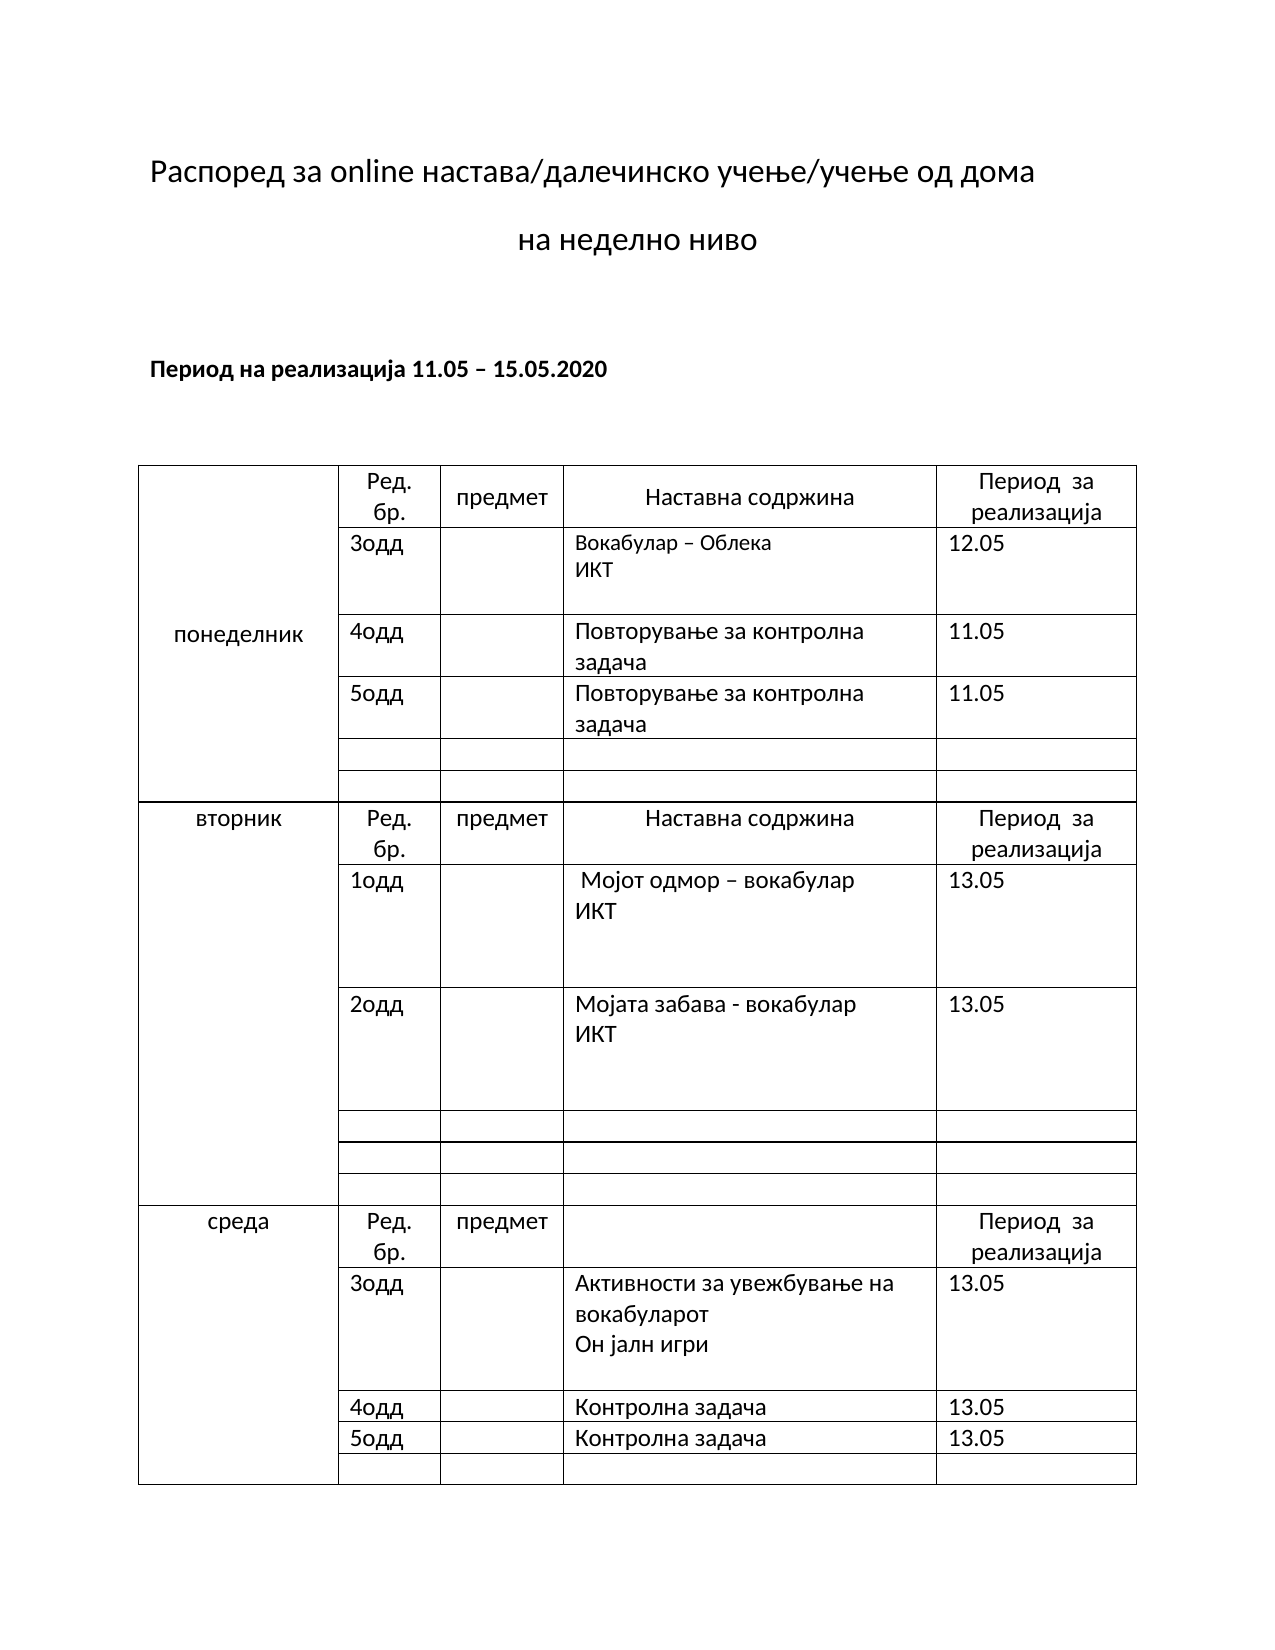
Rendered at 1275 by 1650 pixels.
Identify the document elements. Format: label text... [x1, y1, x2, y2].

table_header предмет [441, 466, 563, 527]
table_cell [441, 1143, 563, 1173]
text Распоред за online настава/далечинско учење/учење од дома [150, 150, 1125, 191]
table_cell [564, 1174, 936, 1204]
table_cell 5одд [339, 1422, 440, 1453]
table_cell вторник [139, 803, 338, 1204]
table_cell 13.05 [937, 1391, 1136, 1421]
table_cell [339, 1174, 440, 1204]
table_header Ред. бр. [339, 466, 440, 527]
table_cell [441, 677, 563, 738]
text на неделно ниво [150, 218, 1125, 258]
table_header Наставна содржина [564, 466, 936, 527]
table_cell [564, 1111, 936, 1141]
table_cell Контролна задача [564, 1391, 936, 1421]
table_cell 13.05 [937, 988, 1136, 1110]
table_cell предмет [441, 803, 563, 863]
table_header Период за реализација [937, 466, 1136, 527]
table_cell Мојата забава - вокабулар ИКТ [564, 988, 936, 1110]
table_cell [441, 865, 563, 987]
table_cell [339, 1454, 440, 1484]
table_cell Активности за увежбување на вокабуларот Он јалн игри [564, 1268, 936, 1390]
table_cell [339, 739, 440, 770]
table_cell 2одд [339, 988, 440, 1110]
table_cell 13.05 [937, 1422, 1136, 1453]
table_cell 4одд [339, 615, 440, 676]
table_cell Ред. бр. [339, 1206, 440, 1267]
table_cell 13.05 [937, 1268, 1136, 1390]
table_cell [564, 739, 936, 770]
table_cell [937, 771, 1136, 801]
table_cell Период за реализација [937, 1206, 1136, 1267]
table_cell [564, 771, 936, 801]
table_cell [937, 739, 1136, 770]
table_cell [441, 739, 563, 770]
text Период на реализација 11.05 – 15.05.2020 [150, 353, 1125, 383]
table_cell [937, 1454, 1136, 1484]
table_cell [339, 771, 440, 801]
table_cell [441, 615, 563, 676]
table_cell [339, 1111, 440, 1141]
table_cell предмет [441, 1206, 563, 1267]
table_cell [441, 1391, 563, 1421]
table_cell Повторување за контролна задача [564, 677, 936, 738]
table_cell [564, 1143, 936, 1173]
table_cell Мојот одмор – вокабулар ИКТ [564, 865, 936, 987]
table_cell Ред. бр. [339, 803, 440, 863]
table_cell Повторување за контролна задача [564, 615, 936, 676]
table_cell [937, 1143, 1136, 1173]
table_cell [937, 1111, 1136, 1141]
table_cell 11.05 [937, 615, 1136, 676]
table_cell Период за реализација [937, 803, 1136, 863]
table_cell 3одд [339, 1268, 440, 1390]
table_cell [339, 1143, 440, 1173]
table_cell [441, 1174, 563, 1204]
table_cell Контролна задача [564, 1422, 936, 1453]
table_cell Вокабулар – Облека ИКТ [564, 528, 936, 614]
table_cell [441, 1422, 563, 1453]
table_cell 5одд [339, 677, 440, 738]
table_cell 3одд [339, 528, 440, 614]
table_cell [441, 528, 563, 614]
table_cell [564, 1206, 936, 1267]
table_cell [937, 1174, 1136, 1204]
table_cell Наставна содржина [564, 803, 936, 863]
table_cell [441, 1111, 563, 1141]
table_cell [441, 988, 563, 1110]
table_cell [441, 771, 563, 801]
table_cell 1одд [339, 865, 440, 987]
table_cell 4одд [339, 1391, 440, 1421]
table_cell среда [139, 1206, 338, 1484]
table_cell 11.05 [937, 677, 1136, 738]
table_cell [441, 1454, 563, 1484]
table_cell 13.05 [937, 865, 1136, 987]
table_header понеделник [139, 466, 338, 801]
table_cell [441, 1268, 563, 1390]
table_cell 12.05 [937, 528, 1136, 614]
table_cell [564, 1454, 936, 1484]
